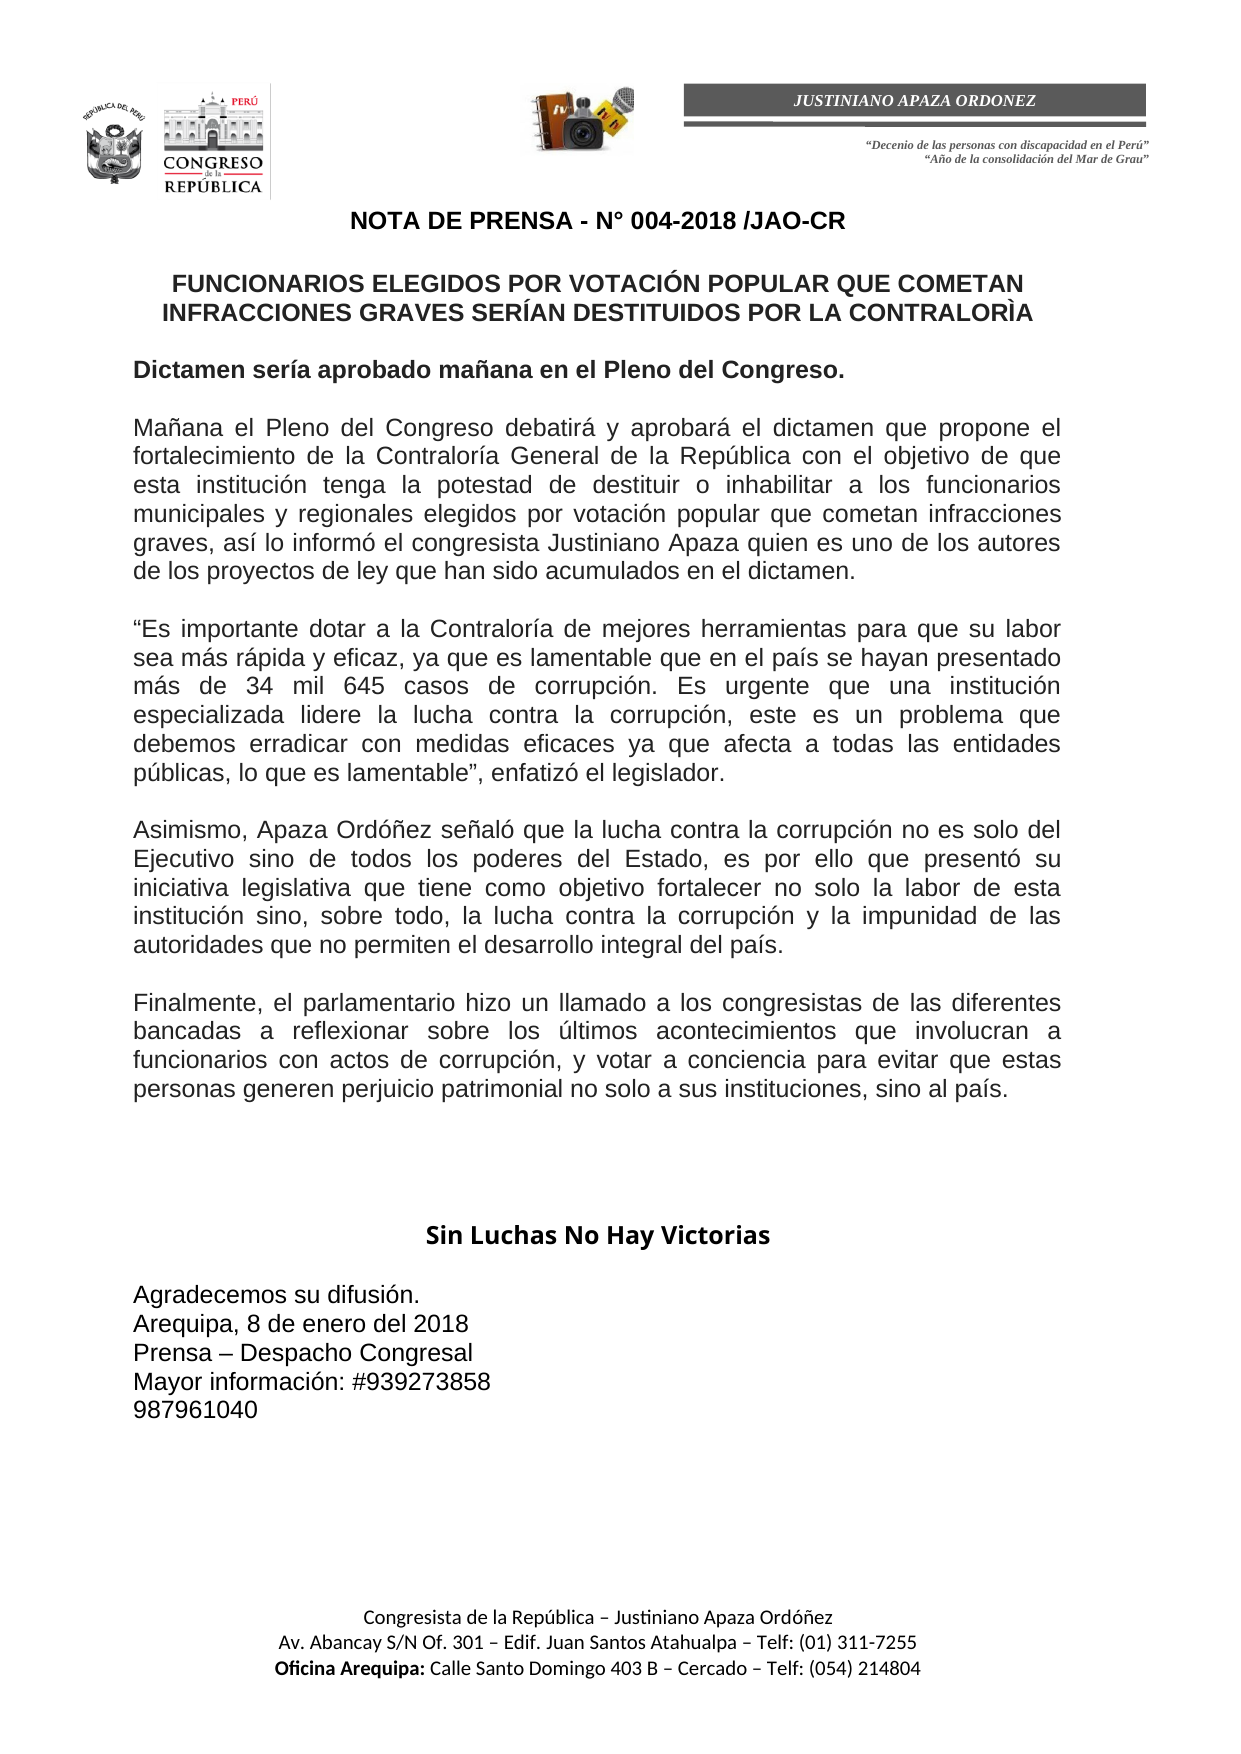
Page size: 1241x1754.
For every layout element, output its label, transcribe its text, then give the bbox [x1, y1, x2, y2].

text Mañana el Pleno del Congreso debatirá y aprobará el dictamen que propone el fortalecimiento de la Contraloría General de la República con el objetivo de que esta institución tenga la potestad de destituir o inhabilitar a los funcionarios municipales y regionales elegidos por votación popular que cometan infracciones graves, así lo informó el congresista Justiniano Apaza quien es uno de los autores de los proyectos de ley que han sido acumulados en el dictamen. [133, 413, 1063, 585]
text Asimismo, Apaza Ordóñez señaló que la lucha contra la corrupción no es solo del Ejecutivo sino de todos los poderes del Estado, es por ello que presentó su iniciativa legislativa que tiene como objetivo fortalecer no solo la labor de esta institución sino, sobre todo, la lucha contra la corrupción y la impunidad de las autoridades que no permiten el desarrollo integral del país. [133, 815, 1063, 959]
text Agradecemos su difusión. [133, 1280, 1063, 1309]
text “Es importante dotar a la Contraloría de mejores herramientas para que su labor sea más rápida y eficaz, ya que es lamentable que en el país se hayan presentado más de 34 mil 645 casos de corrupción. Es urgente que una institución especializada lidere la lucha contra la corrupción, este es un problema que debemos erradicar con medidas eficaces ya que afecta a todas las entidades públicas, lo que es lamentable”, enfatizó el legislador. [133, 614, 1063, 786]
picture [80, 70, 634, 207]
text Dictamen sería aprobado mañana en el Pleno del Congreso. [133, 355, 1063, 384]
text Finalmente, el parlamentario hizo un llamado a los congresistas de las diferentes bancadas a reflexionar sobre los últimos acontecimientos que involucran a funcionarios con actos de corrupción, y votar a conciencia para evitar que estas personas generen perjuicio patrimonial no solo a sus instituciones, sino al país. [133, 988, 1063, 1103]
text Arequipa, 8 de enero del 2018 [133, 1309, 1063, 1338]
text Sin Luchas No Hay Victorias [133, 1218, 1063, 1252]
text 987961040 [133, 1395, 1063, 1424]
text FUNCIONARIOS ELEGIDOS POR VOTACIÓN POPULAR QUE COMETAN INFRACCIONES GRAVES SERÍAN DESTITUIDOS POR LA CONTRALORÌA [133, 269, 1063, 326]
text Prensa – Despacho Congresal [133, 1338, 1063, 1367]
text NOTA DE PRENSA - N° 004-2018 /JAO-CR [133, 159, 1063, 235]
text Mayor información: #939273858 [133, 1367, 1063, 1395]
